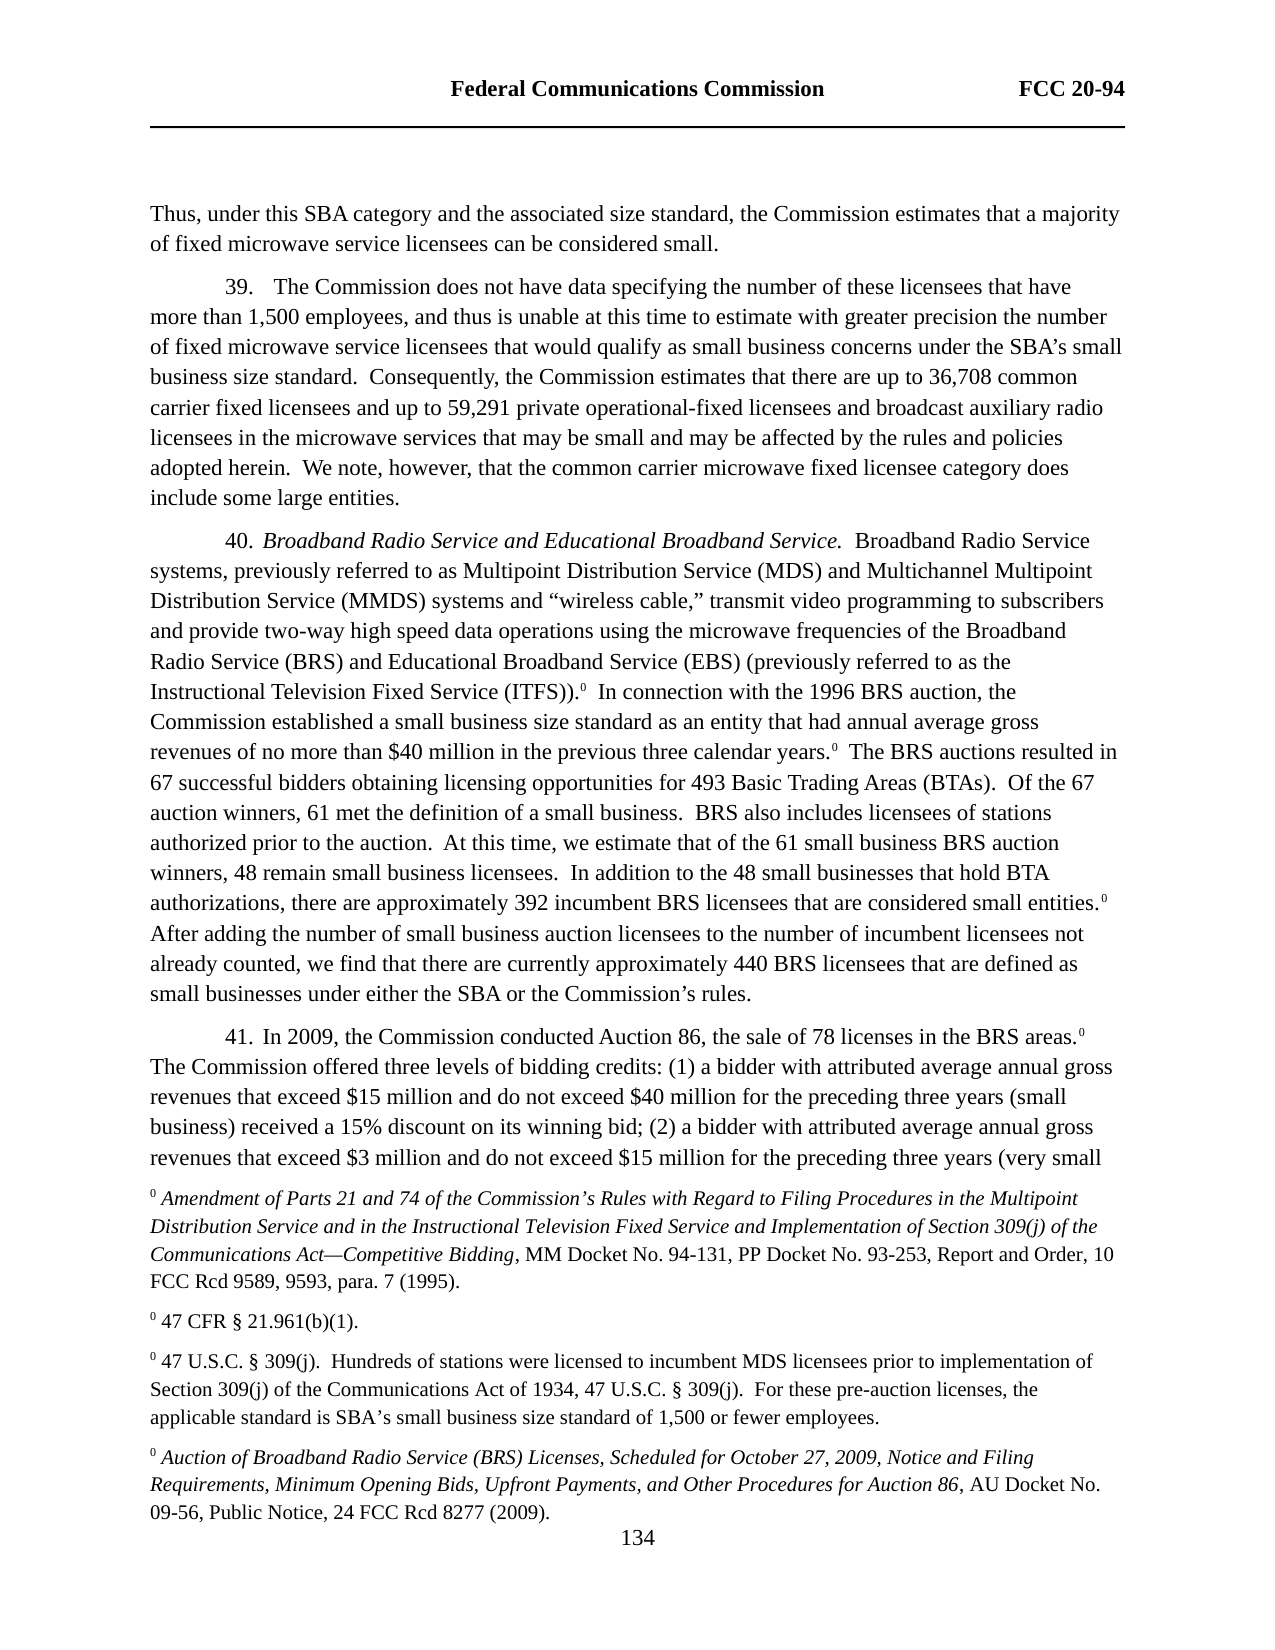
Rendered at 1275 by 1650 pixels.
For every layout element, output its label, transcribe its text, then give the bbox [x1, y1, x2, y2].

text The Commission does not have data specifying the number of these licensees that have more than 1,500 employees, and thus is unable at this time to estimate with greater precision the number of fixed microwave service licensees that would qualify as small business concerns under the SBA’s small business size standard. Consequently, the Commission estimates that there are up to 36,708 common carrier fixed licensees and up to 59,291 private operational-fixed licensees and broadcast auxiliary radio licensees in the microwave services that may be small and may be affected by the rules and policies adopted herein. We note, however, that the common carrier microwave fixed licensee category does include some large entities. [150, 273, 1125, 511]
text Broadband Radio Service and Educational Broadband Service. Broadband Radio Service systems, previously referred to as Multipoint Distribution Service (MDS) and Multichannel Multipoint Distribution Service (MMDS) systems and “wireless cable,” transmit video programming to subscribers and provide two-way high speed data operations using the microwave frequencies of the Broadband Radio Service (BRS) and Educational Broadband Service (EBS) (previously referred to as the Instructional Television Fixed Service (ITFS)). In connection with the 1996 BRS auction, the Commission established a small business size standard as an entity that had annual average gross revenues of no more than $40 million in the previous three calendar years. The BRS auctions resulted in 67 successful bidders obtaining licensing opportunities for 493 Basic Trading Areas (BTAs). Of the 67 auction winners, 61 met the definition of a small business. BRS also includes licensees of stations authorized prior to the auction. At this time, we estimate that of the 61 small business BRS auction winners, 48 remain small business licensees. In addition to the 48 small businesses that hold BTA authorizations, there are approximately 392 incumbent BRS licensees that are considered small entities. After adding the number of small business auction licensees to the number of incumbent licensees not already counted, we find that there are currently approximately 440 BRS licensees that are defined as small businesses under either the SBA or the Commission’s rules. [150, 527, 1125, 1006]
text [150, 1023, 1125, 1170]
